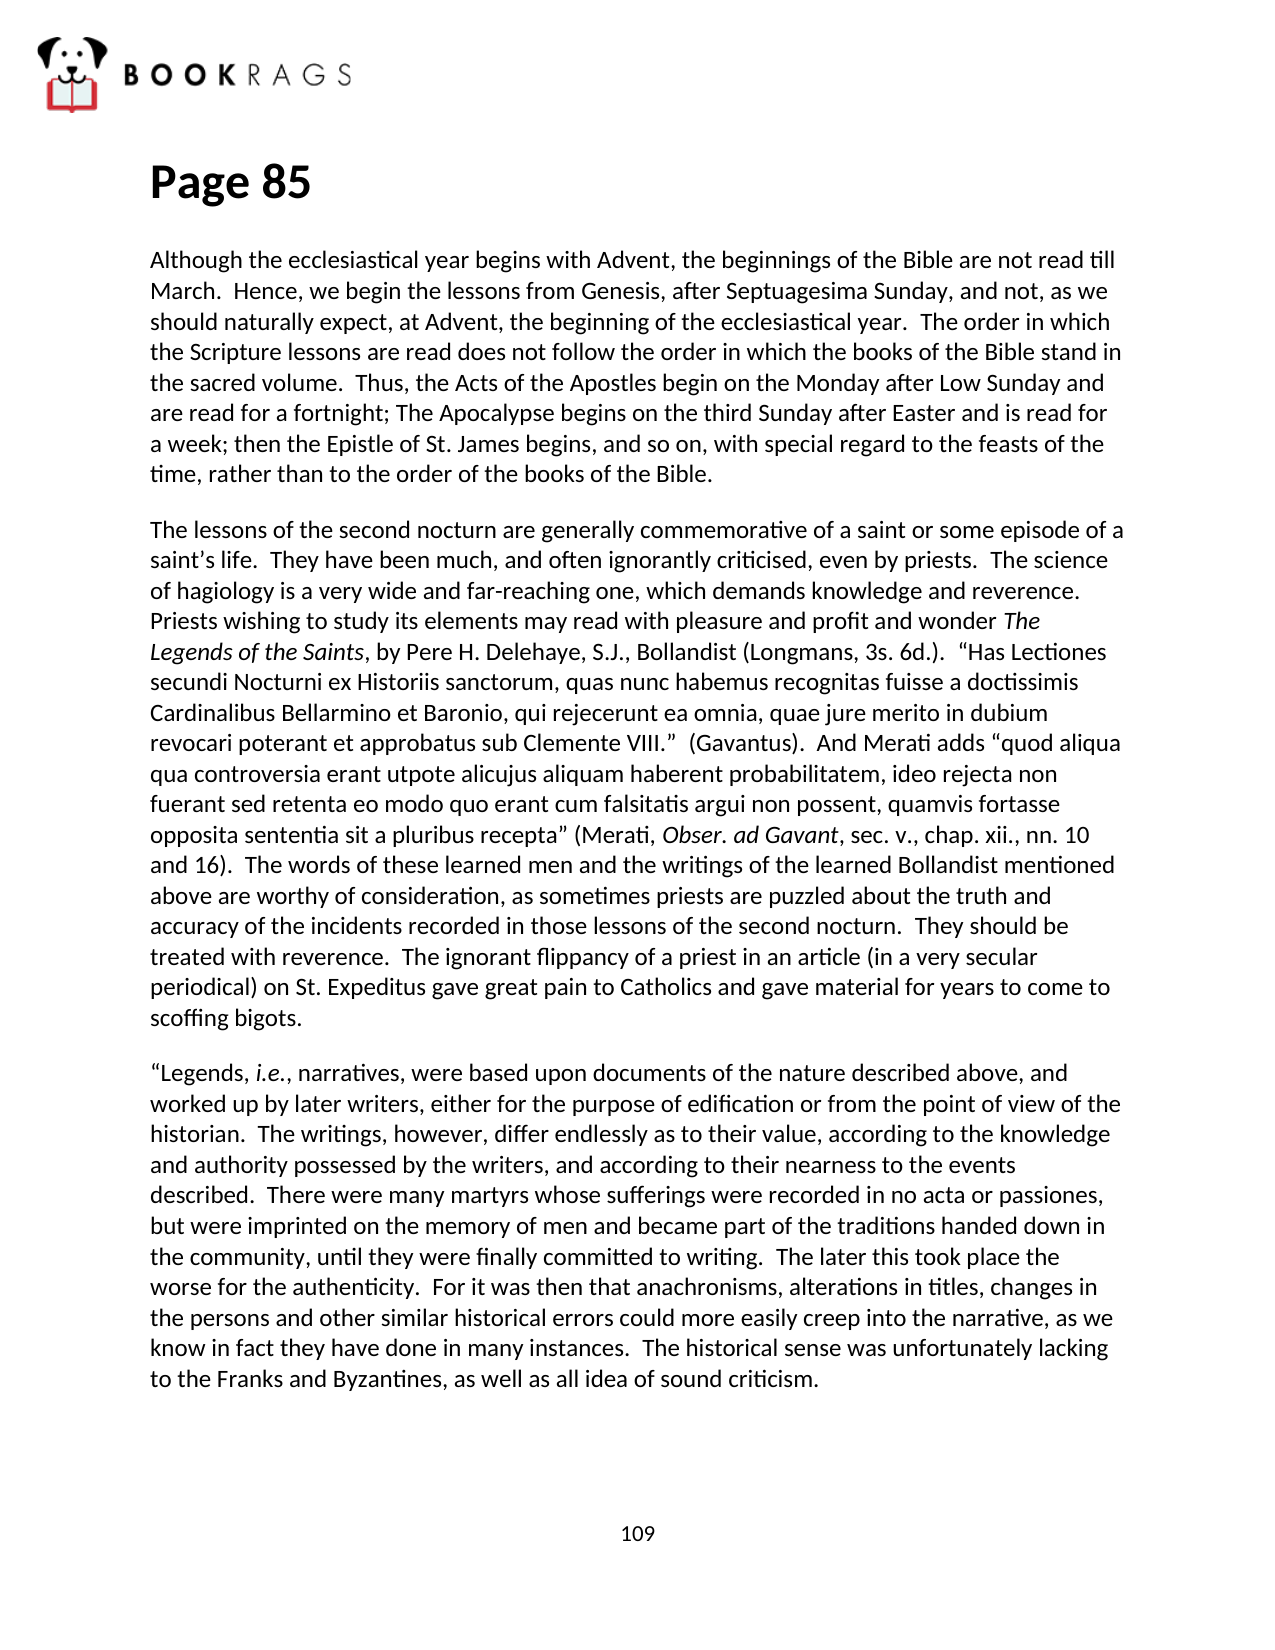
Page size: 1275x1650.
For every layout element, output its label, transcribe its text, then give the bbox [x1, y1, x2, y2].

picture [37, 37, 351, 113]
text “Legends, i.e., narratives, were based upon documents of the nature described above, and worked up by later writers, either for the purpose of edification or from the point of view of the historian. The writings, however, differ endlessly as to their value, according to the knowledge and authority possessed by the writers, and according to their nearness to the events described. There were many martyrs whose sufferings were recorded in no acta or passiones, but were imprinted on the memory of men and became part of the traditions handed down in the community, until they were finally committed to writing. The later this took place the worse for the authenticity. For it was then that anachronisms, alterations in titles, changes in the persons and other similar historical errors could more easily creep into the narrative, as we know in fact they have done in many instances. The historical sense was unfortunately lacking to the Franks and Byzantines, as well as all idea of sound criticism. [150, 1058, 1125, 1393]
text Although the ecclesiastical year begins with Advent, the beginnings of the Bible are not read till March. Hence, we begin the lessons from Genesis, after Septuagesima Sunday, and not, as we should naturally expect, at Advent, the beginning of the ecclesiastical year. The order in which the Scripture lessons are read does not follow the order in which the books of the Bible stand in the sacred volume. Thus, the Acts of the Apostles begin on the Monday after Low Sunday and are read for a fortnight; The Apocalypse begins on the third Sunday after Easter and is read for a week; then the Epistle of St. James begins, and so on, with special regard to the feasts of the time, rather than to the order of the books of the Bible. [150, 244, 1125, 489]
text The lessons of the second nocturn are generally commemorative of a saint or some episode of a saint’s life. They have been much, and often ignorantly criticised, even by priests. The science of hagiology is a very wide and far-reaching one, which demands knowledge and reverence. Priests wishing to study its elements may read with pleasure and profit and wonder The Legends of the Saints, by Pere H. Delehaye, S.J., Bollandist (Longmans, 3s. 6d.). “Has Lectiones secundi Nocturni ex Historiis sanctorum, quas nunc habemus recognitas fuisse a doctissimis Cardinalibus Bellarmino et Baronio, qui rejecerunt ea omnia, quae jure merito in dubium revocari poterant et approbatus sub Clemente VIII.” (Gavantus). And Merati adds “quod aliqua qua controversia erant utpote alicujus aliquam haberent probabilitatem, ideo rejecta non fuerant sed retenta eo modo quo erant cum falsitatis argui non possent, quamvis fortasse opposita sententia sit a pluribus recepta” (Merati, Obser. ad Gavant, sec. v., chap. xii., nn. 10 and 16). The words of these learned men and the writings of the learned Bollandist mentioned above are worthy of consideration, as sometimes priests are puzzled about the truth and accuracy of the incidents recorded in those lessons of the second nocturn. They should be treated with reverence. The ignorant flippancy of a priest in an article (in a very secular periodical) on St. Expeditus gave great pain to Catholics and gave material for years to come to scoffing bigots. [150, 514, 1125, 1033]
text Page 85 [150, 150, 1125, 211]
